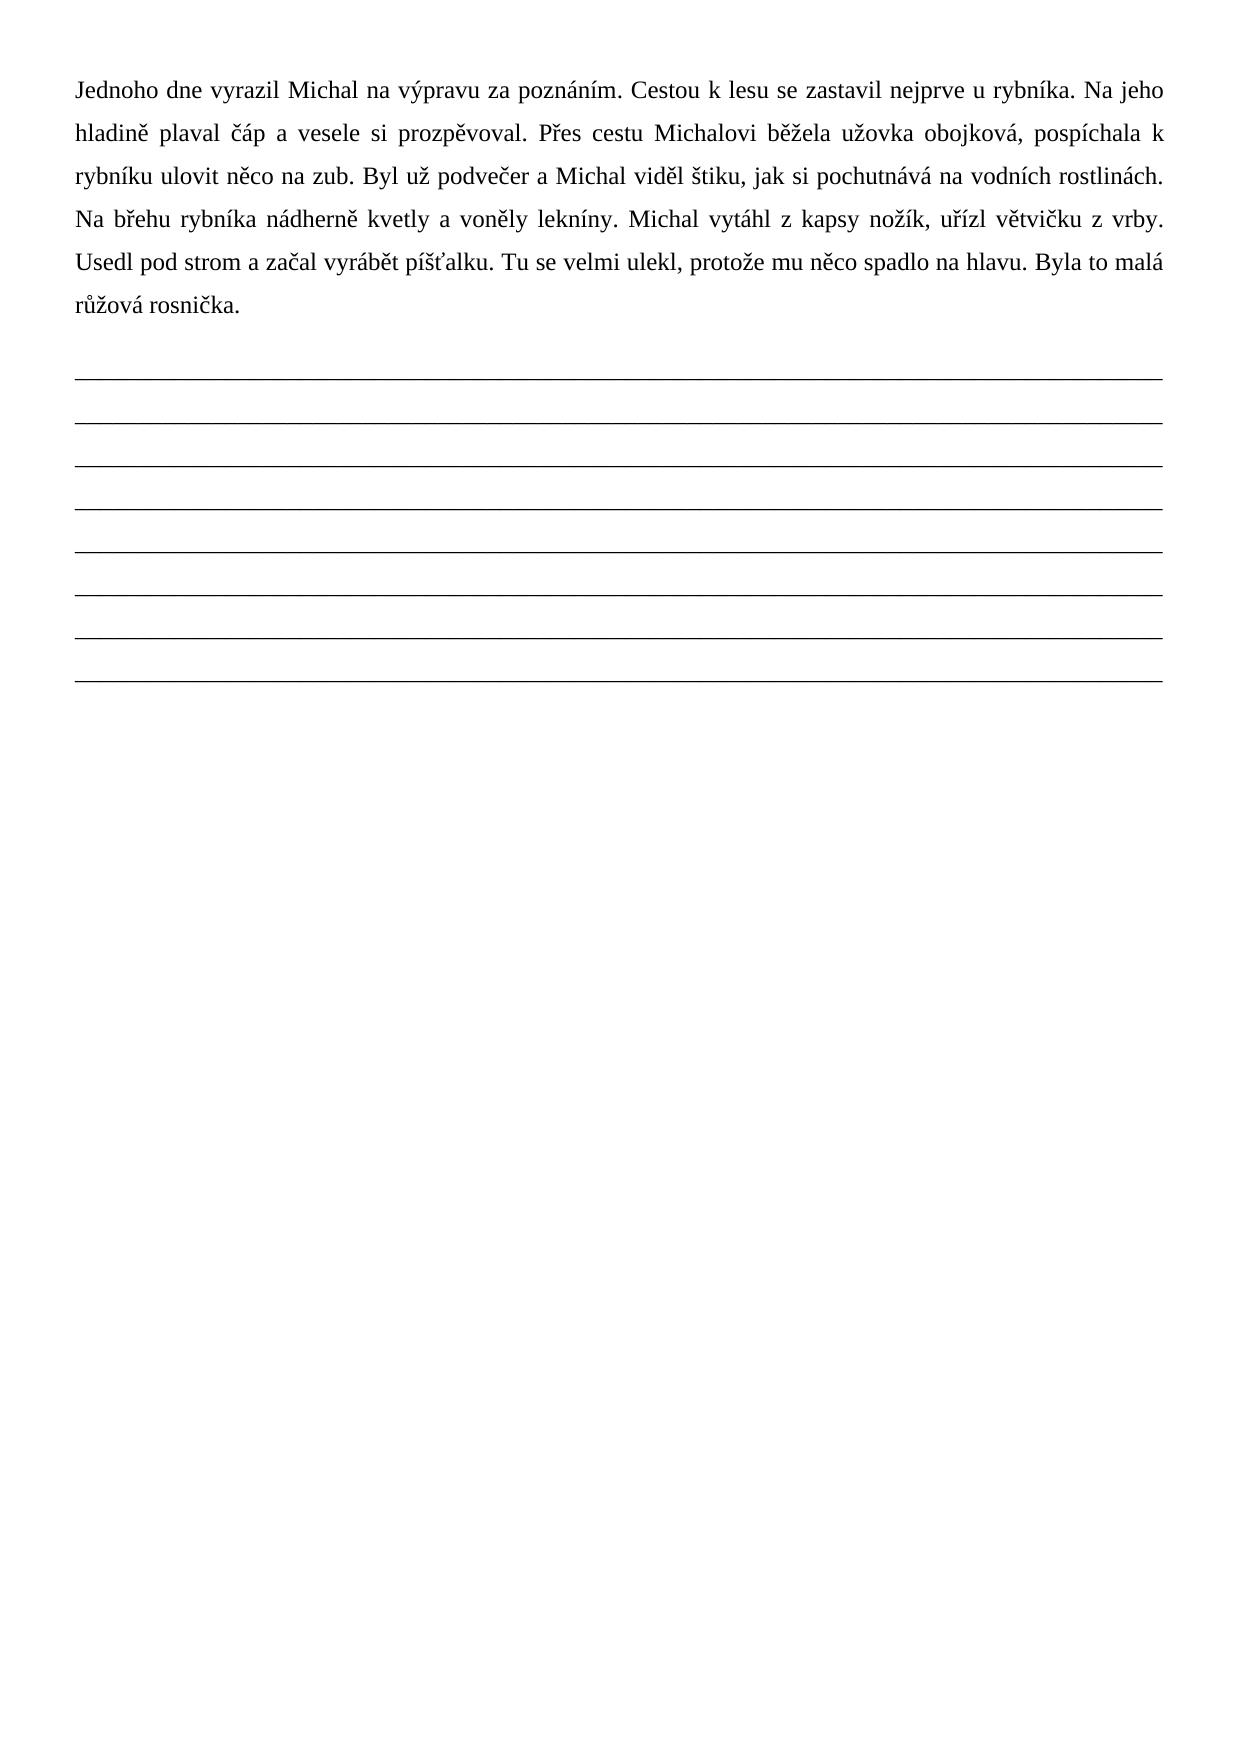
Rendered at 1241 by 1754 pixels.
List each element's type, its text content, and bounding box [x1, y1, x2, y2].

text Jednoho dne vyrazil Michal na výpravu za poznáním. Cestou k lesu se zastavil nejprve u rybníka. Na jeho hladině plaval čáp a vesele si prozpěvoval. Přes cestu Michalovi běžela užovka obojková, pospíchala k rybníku ulovit něco na zub. Byl už podvečer a Michal viděl štiku, jak si pochutnává na vodních rostlinách. Na břehu rybníka nádherně kvetly a voněly lekníny. Michal vytáhl z kapsy nožík, uřízl větvičku z vrby. Usedl pod strom a začal vyrábět píšťalku. Tu se velmi ulekl, protože mu něco spadlo na hlavu. Byla to malá růžová rosnička. [75, 75, 1165, 319]
text ________________________________________________________________________________________________________________________________________________________________________________________________________________________________________________________________________________________________________________________________________________________________________________________________________________________________________________________________________________________________________________________________________________________________________________________________________________________________________________________________________________________________________________________ [75, 354, 1165, 685]
